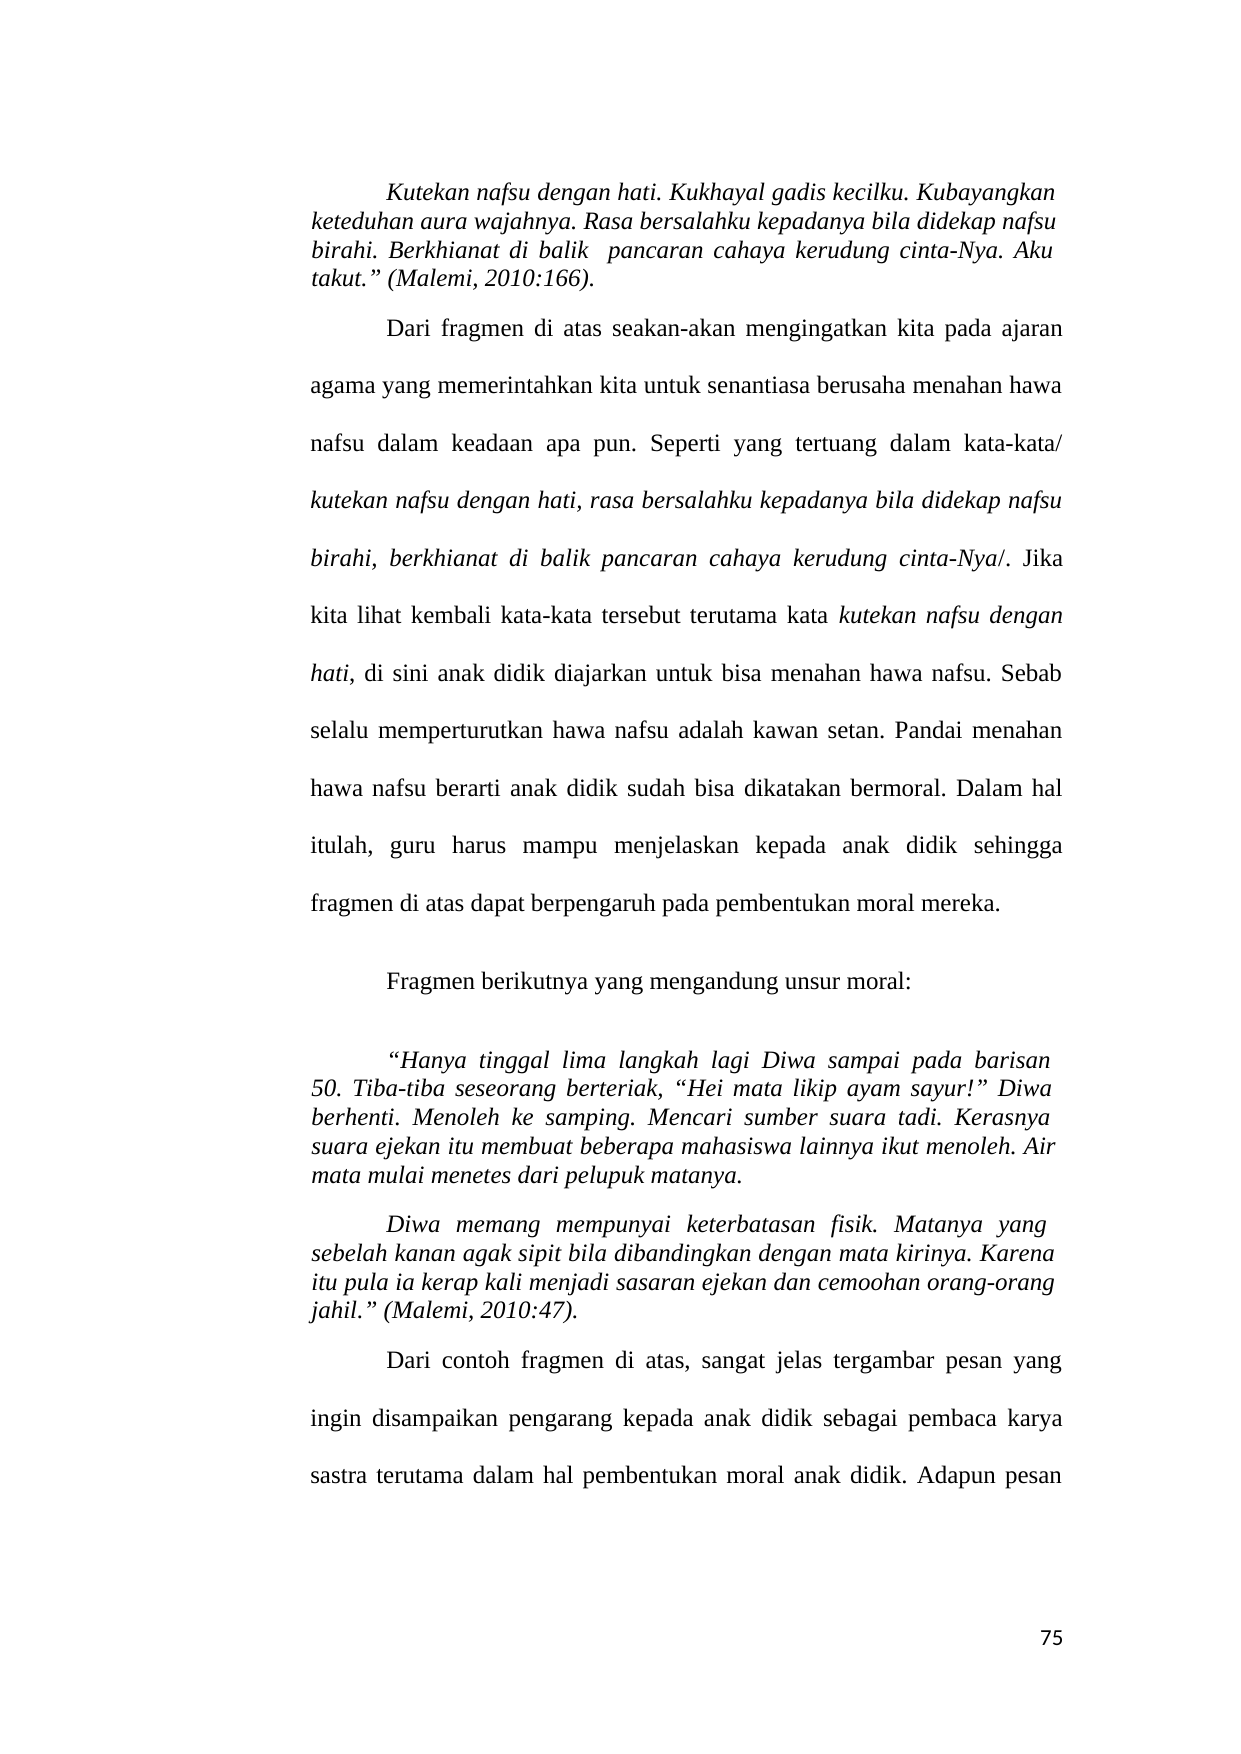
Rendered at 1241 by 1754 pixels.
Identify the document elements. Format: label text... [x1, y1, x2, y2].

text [273, 1345, 1063, 1489]
text Kutekan nafsu dengan hati. Kukhayal gadis kecilku. Kubayangkan keteduhan aura wajahnya. Rasa bersalahku kepadanya bila didekap nafsu birahi. Berkhianat di balik pancaran cahaya kerudung cinta-Nya. Aku takut.” (Malemi, 2010:166). [217, 177, 1063, 292]
text Diwa memang mempunyai keterbatasan fisik. Matanya yang sebelah kanan agak sipit bila dibandingkan dengan mata kirinya. Karena itu pula ia kerap kali menjadi sasaran ejekan dan cemoohan orang-orang jahil.” (Malemi, 2010:47). [217, 1209, 1063, 1324]
text Fragmen berikutnya yang mengandung unsur moral: [310, 966, 1063, 995]
text “Hanya tinggal lima langkah lagi Diwa sampai pada barisan 50. Tiba-tiba seseorang berteriak, “Hei mata likip ayam sayur!” Diwa berhenti. Menoleh ke samping. Mencari sumber suara tadi. Kerasnya suara ejekan itu membuat beberapa mahasiswa lainnya ikut menoleh. Air mata mulai menetes dari pelupuk matanya. [217, 1045, 1063, 1188]
text Dari fragmen di atas seakan-akan mengingatkan kita pada ajaran agama yang memerintahkan kita untuk senantiasa berusaha menahan hawa nafsu dalam keadaan apa pun. Seperti yang tertuang dalam kata-kata/ kutekan nafsu dengan hati, rasa bersalahku kepadanya bila didekap nafsu birahi, berkhianat di balik pancaran cahaya kerudung cinta-Nya/. Jika kita lihat kembali kata-kata tersebut terutama kata kutekan nafsu dengan hati, di sini anak didik diajarkan untuk bisa menahan hawa nafsu. Sebab selalu memperturutkan hawa nafsu adalah kawan setan. Pandai menahan hawa nafsu berarti anak didik sudah bisa dikatakan bermoral. Dalam hal itulah, guru harus mampu menjelaskan kepada anak didik sehingga fragmen di atas dapat berpengaruh pada pembentukan moral mereka. [310, 313, 1063, 917]
